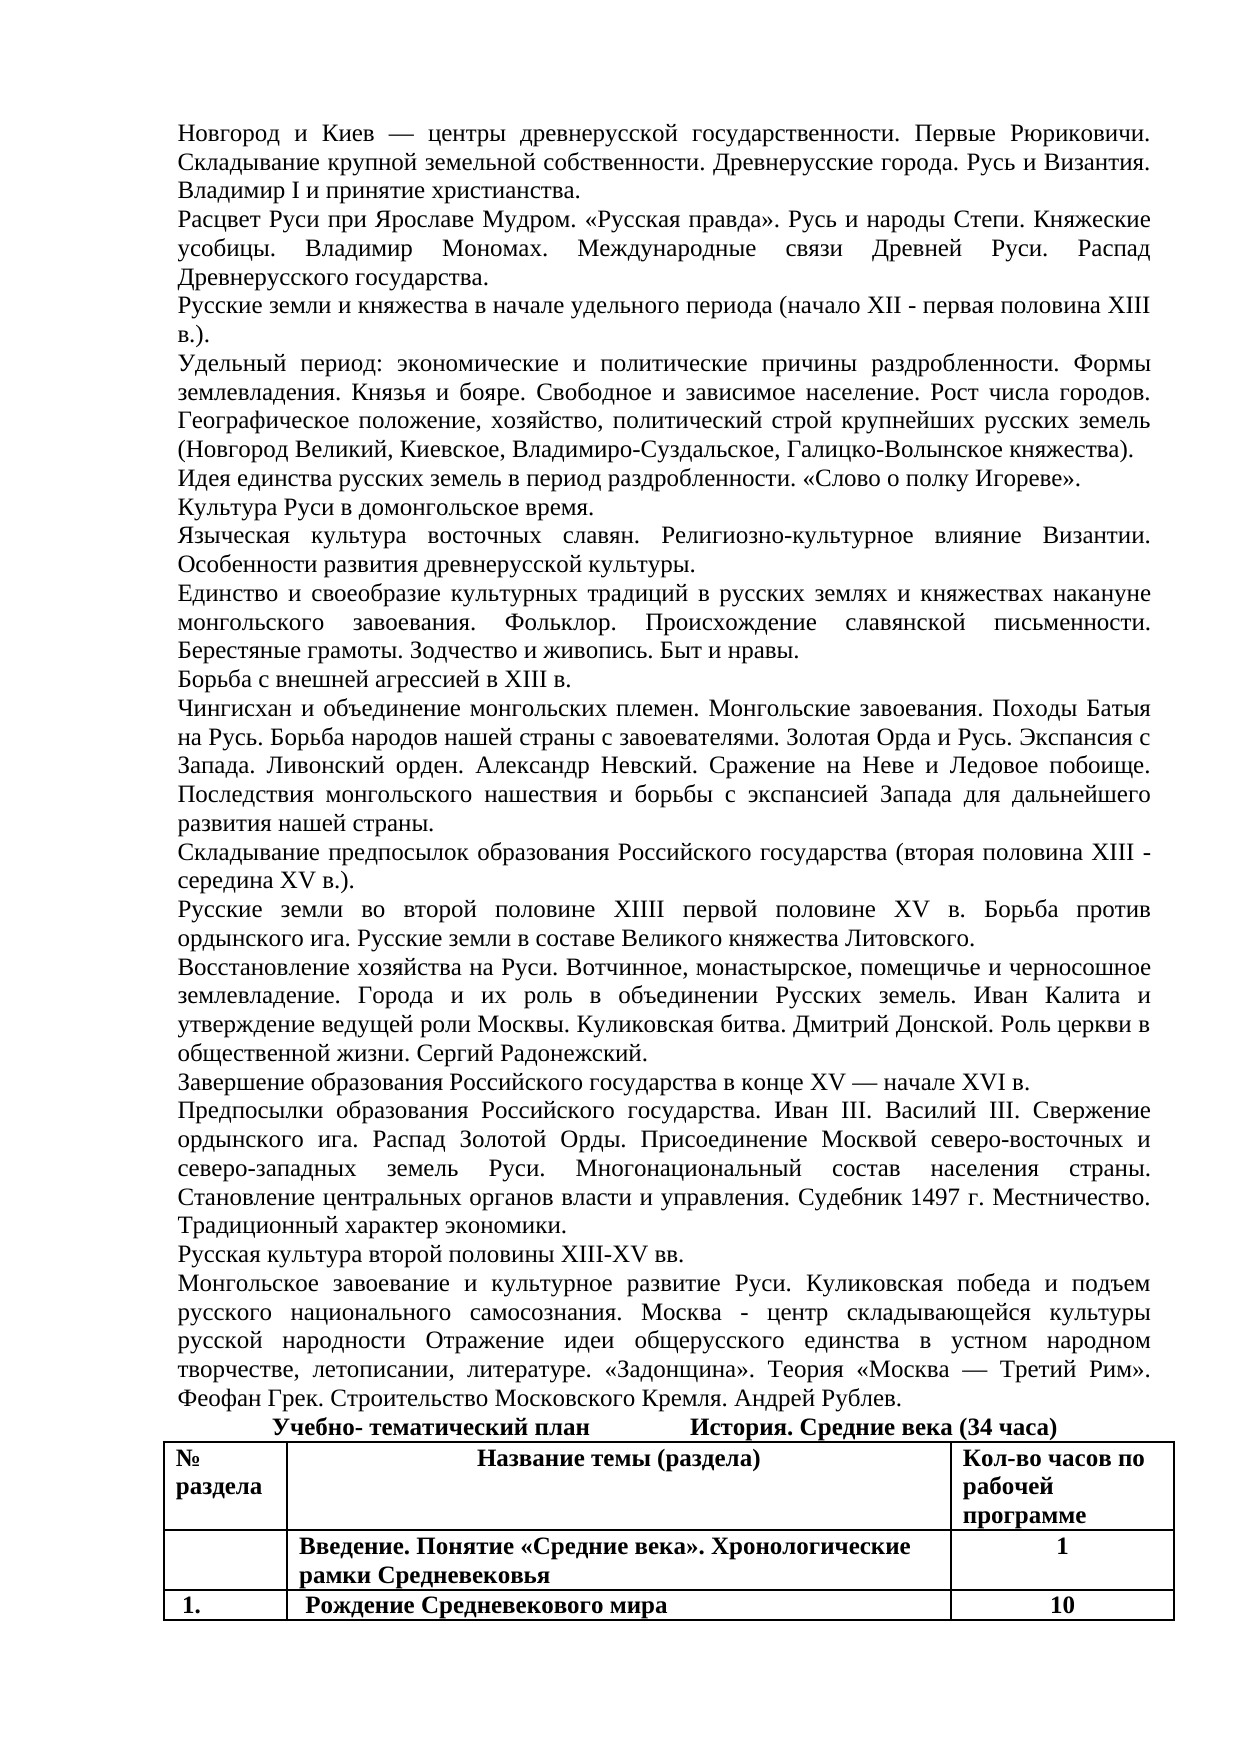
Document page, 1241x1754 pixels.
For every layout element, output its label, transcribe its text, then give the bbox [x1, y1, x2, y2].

table_cell 1. [165, 1591, 286, 1619]
table_header Кол-во часов по рабочей программе [952, 1443, 1173, 1529]
text Удельный период: экономические и политические причины раздробленности. Формы землевладения. Князья и бояре. Свободное и зависимое население. Рост числа городов. Географическое положение, хозяйство, политический строй крупнейших русских земель (Новгород Великий, Киевское, Владимиро-Суздальское, Галицко-Волынское княжества). [177, 348, 1152, 463]
text Восстановление хозяйства на Руси. Вотчинное, монастырское, помещичье и черносошное землевладение. Города и их роль в объединении Русских земель. Иван Калита и утверждение ведущей роли Москвы. Куликовская битва. Дмитрий Донской. Роль церкви в общественной жизни. Сергий Радонежский. [177, 952, 1152, 1067]
text Борьба с внешней агрессией в XIII в. [177, 664, 1152, 693]
text Русские земли и княжества в начале удельного периода (начало XII - первая половина XIII в.). [177, 291, 1152, 348]
text Учебно- тематический план История. Средние века (34 часа) [177, 1412, 1152, 1441]
text Русская культура второй половины XIII-XV вв. [177, 1239, 1152, 1268]
text Завершение образования Российского государства в конце XV — начале XVI в. [177, 1067, 1152, 1096]
text Складывание предпосылок образования Российского государства (вторая половина XIII - середина XV в.). [177, 837, 1152, 894]
text Единство и своеобразие культурных традиций в русских землях и княжествах накануне монгольского завоевания. Фольклор. Происхождение славянской письменности. Берестяные грамоты. Зодчество и живопись. Быт и нравы. [177, 578, 1152, 664]
text Монгольское завоевание и культурное развитие Руси. Куликовская победа и подъем русского национального самосознания. Москва - центр складывающейся культуры русской народности Отражение идеи общерусского единства в устном народном творчестве, летописании, литературе. «Задонщина». Теория «Москва — Третий Рим». Феофан Грек. Строительство Московского Кремля. Андрей Рублев. [177, 1268, 1152, 1412]
text Идея единства русских земель в период раздробленности. «Слово о полку Игореве». [177, 463, 1152, 492]
text Чингисхан и объединение монгольских племен. Монгольские завоевания. Походы Батыя на Русь. Борьба народов нашей страны с завоевателями. Золотая Орда и Русь. Экспансия с Запада. Ливонский орден. Александр Невский. Сражение на Неве и Ледовое побоище. Последствия монгольского нашествия и борьбы с экспансией Запада для дальнейшего развития нашей страны. [177, 693, 1152, 837]
table_header Название темы (раздела) [288, 1443, 950, 1529]
text Русские земли во второй половине XIIII первой половине XV в. Борьба против ордынского ига. Русские земли в составе Великого княжества Литовского. [177, 894, 1152, 952]
table_cell 10 [952, 1591, 1173, 1619]
table_cell 1 [952, 1531, 1173, 1588]
text Предпосылки образования Российского государства. Иван III. Василий III. Свержение ордынского ига. Распад Золотой Орды. Присоединение Москвой северо-восточных и северо-западных земель Руси. Многонациональный состав населения страны. Становление центральных органов власти и управления. Судебник 1497 г. Местничество. Традиционный характер экономики. [177, 1096, 1152, 1239]
text Новгород и Киев — центры древнерусской государственности. Первые Рюриковичи. Складывание крупной земельной собственности. Древнерусские города. Русь и Византия. Владимир I и принятие христианства. [177, 118, 1152, 204]
text Расцвет Руси при Ярославе Мудром. «Русская правда». Русь и народы Степи. Княжеские усобицы. Владимир Мономах. Международные связи Древней Руси. Распад Древнерусского государства. [177, 204, 1152, 291]
table_cell [165, 1531, 286, 1588]
table_cell Рождение Средневекового мира [288, 1591, 950, 1619]
text Языческая культура восточных славян. Религиозно-культурное влияние Византии. Особенности развития древнерусской культуры. [177, 521, 1152, 578]
text Культура Руси в домонгольское время. [177, 492, 1152, 521]
table_cell Введение. Понятие «Средние века». Хронологические рамки Средневековья [288, 1531, 950, 1588]
table_header № раздела [165, 1443, 286, 1529]
